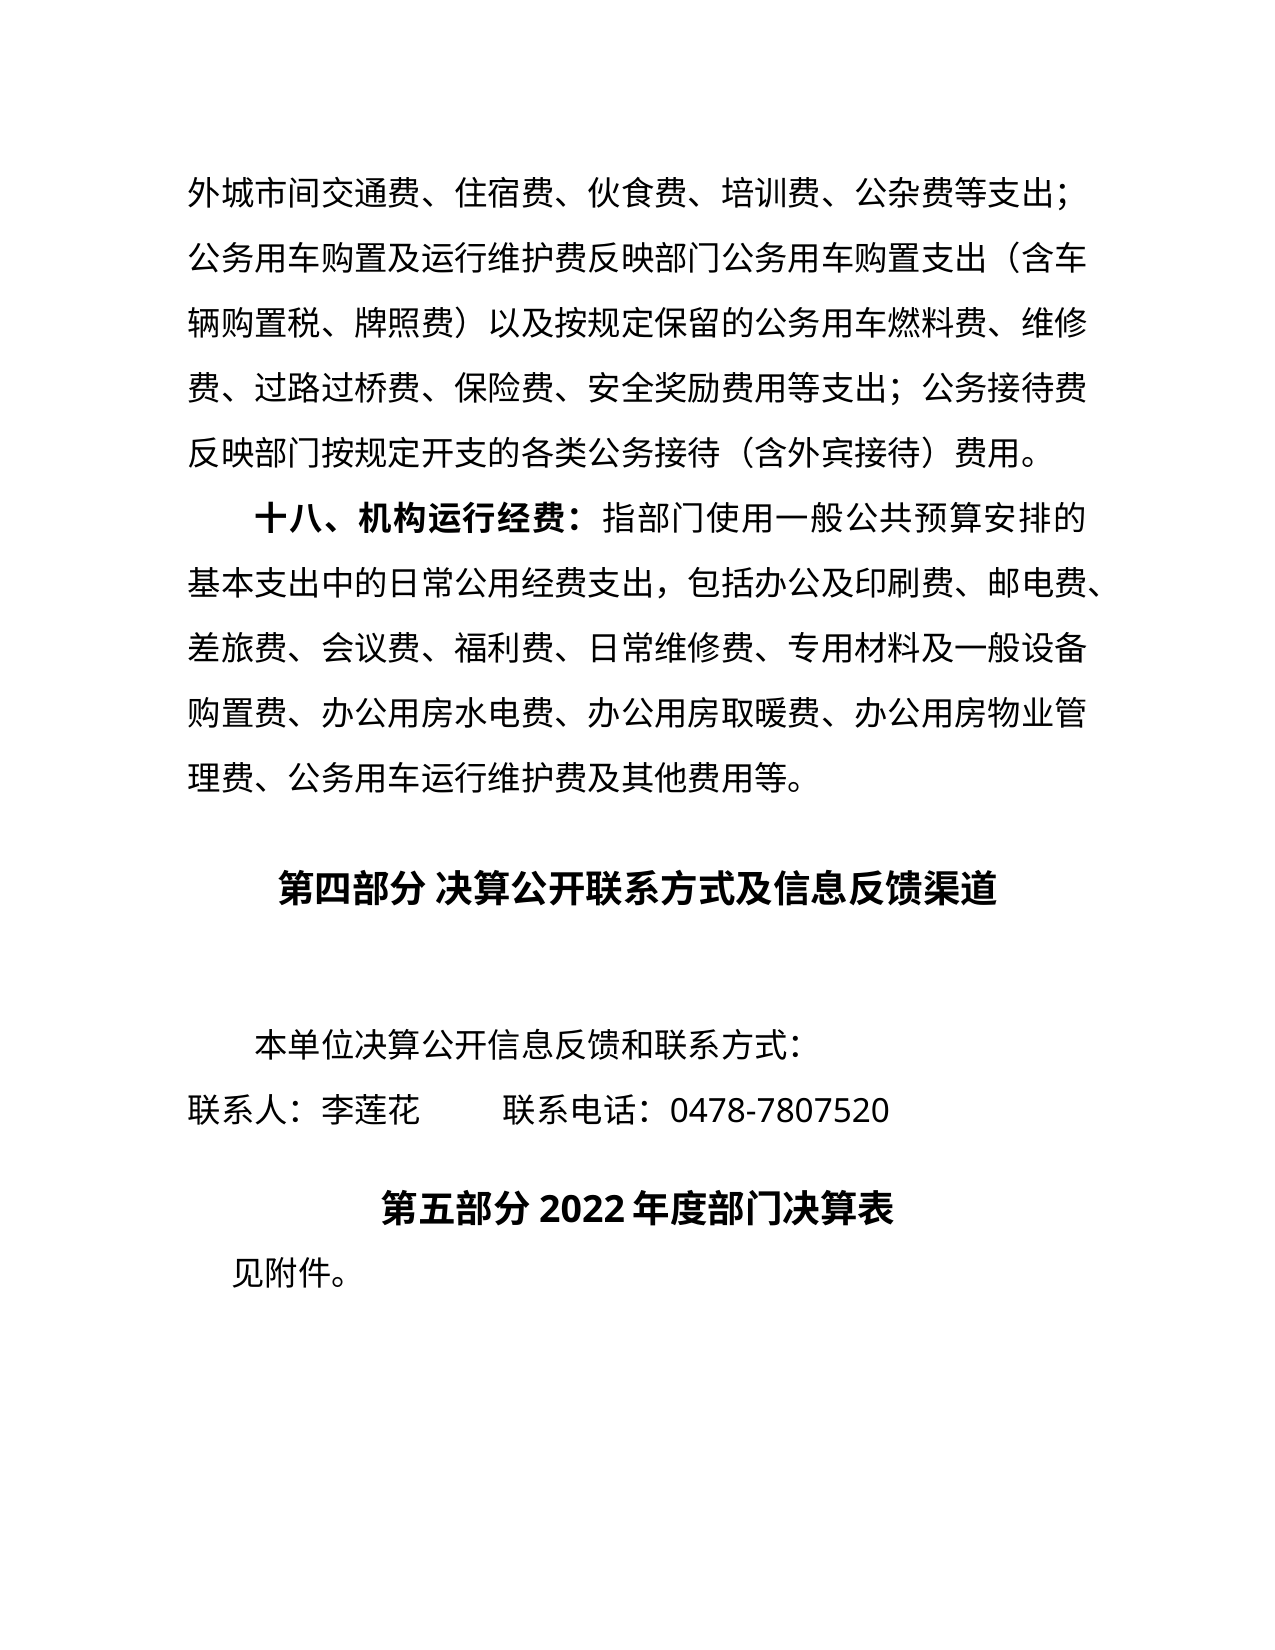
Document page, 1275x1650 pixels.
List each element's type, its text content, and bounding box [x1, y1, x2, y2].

text 第五部分 2022年度部门决算表 [187, 1173, 1087, 1238]
subtitle 第四部分 决算公开联系方式及信息反馈渠道 [187, 854, 1087, 919]
text 本单位决算公开信息反馈和联系方式： [187, 1011, 1087, 1076]
text 联系人：李莲花 联系电话：0478-7807520 [187, 1076, 1087, 1141]
text 见附件。 [187, 1238, 1087, 1303]
text 十八、机构运行经费：指部门使用一般公共预算安排的基本支出中的日常公用经费支出，包括办公及印刷费、邮电费、差旅费、会议费、福利费、日常维修费、专用材料及一般设备购置费、办公用房水电费、办公用房取暖费、办公用房物业管理费、公务用车运行维护费及其他费用等。 [187, 484, 1087, 809]
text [187, 159, 1087, 484]
